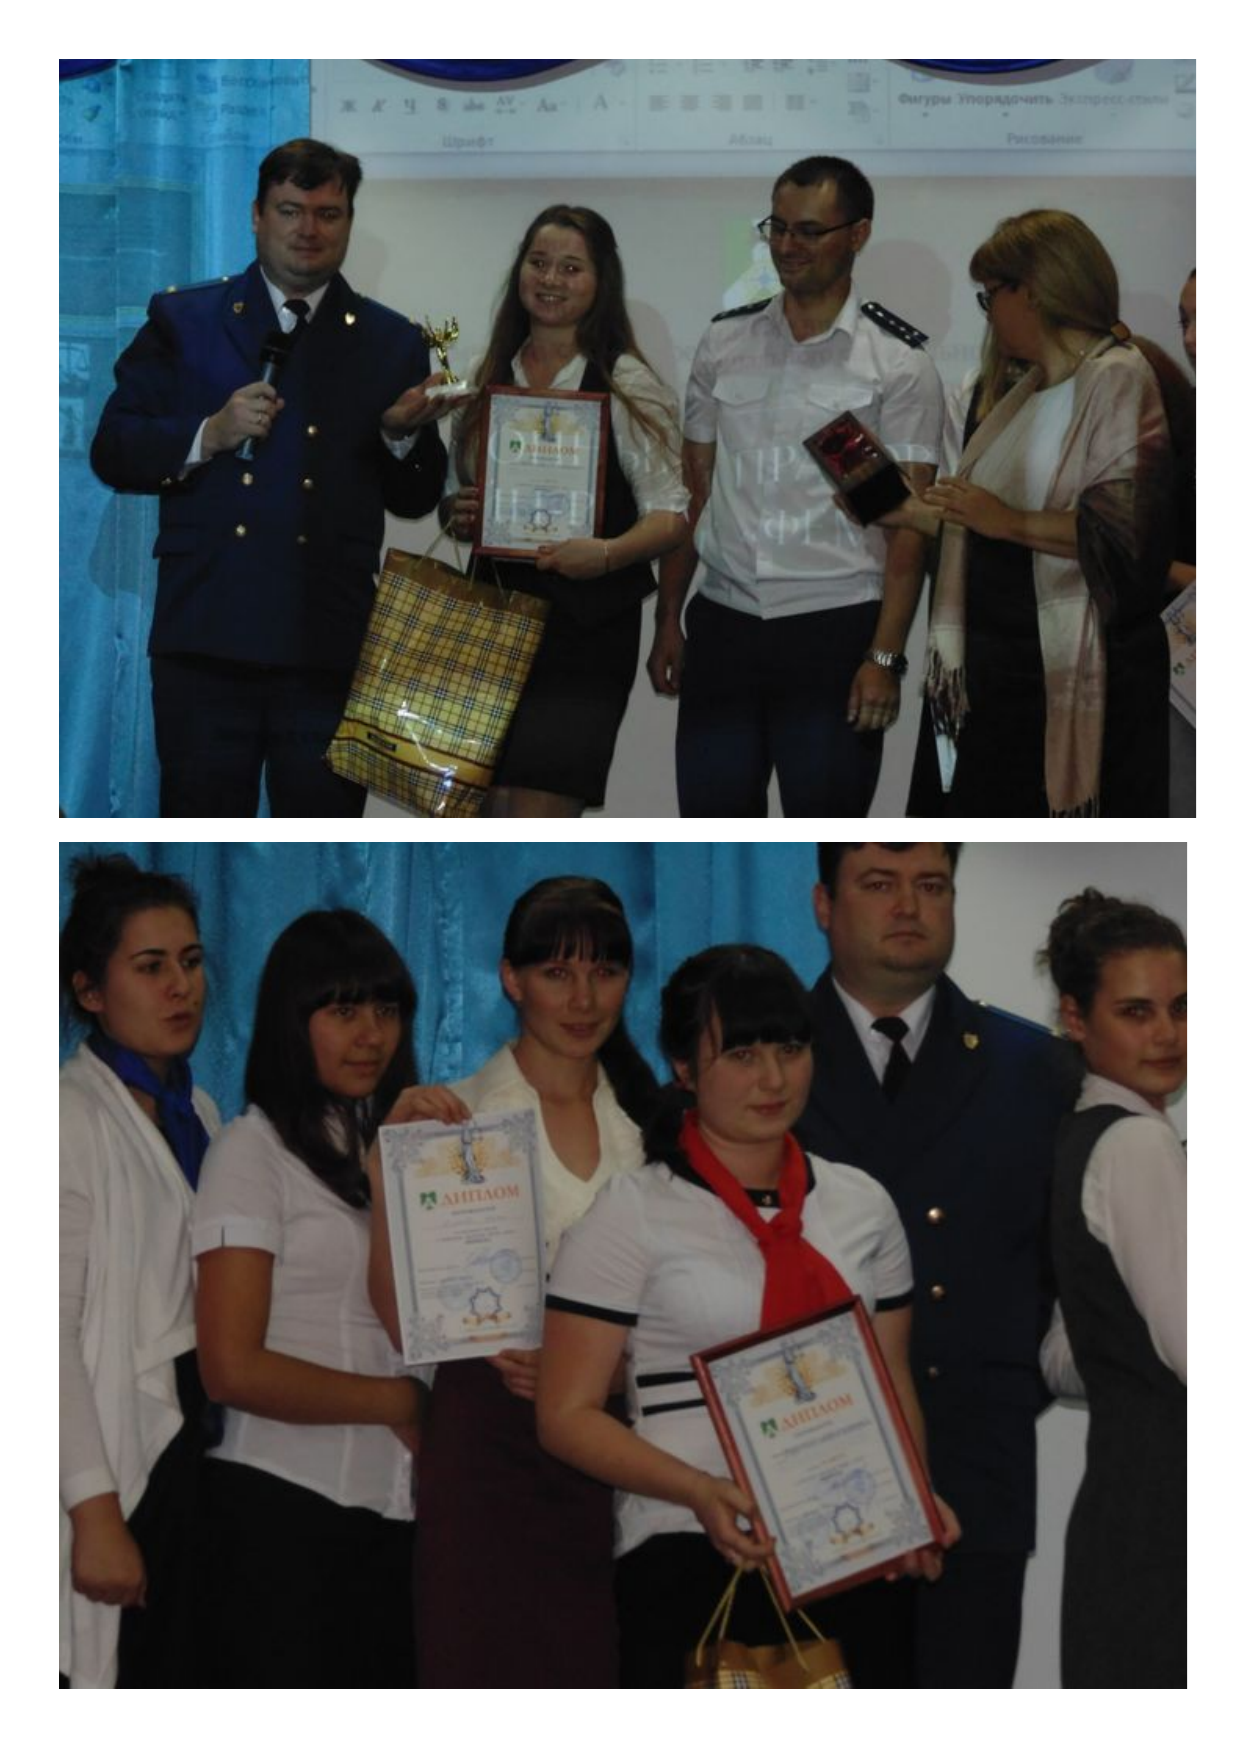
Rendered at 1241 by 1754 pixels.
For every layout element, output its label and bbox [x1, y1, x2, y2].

picture [59, 59, 1197, 818]
picture [59, 842, 1188, 1689]
